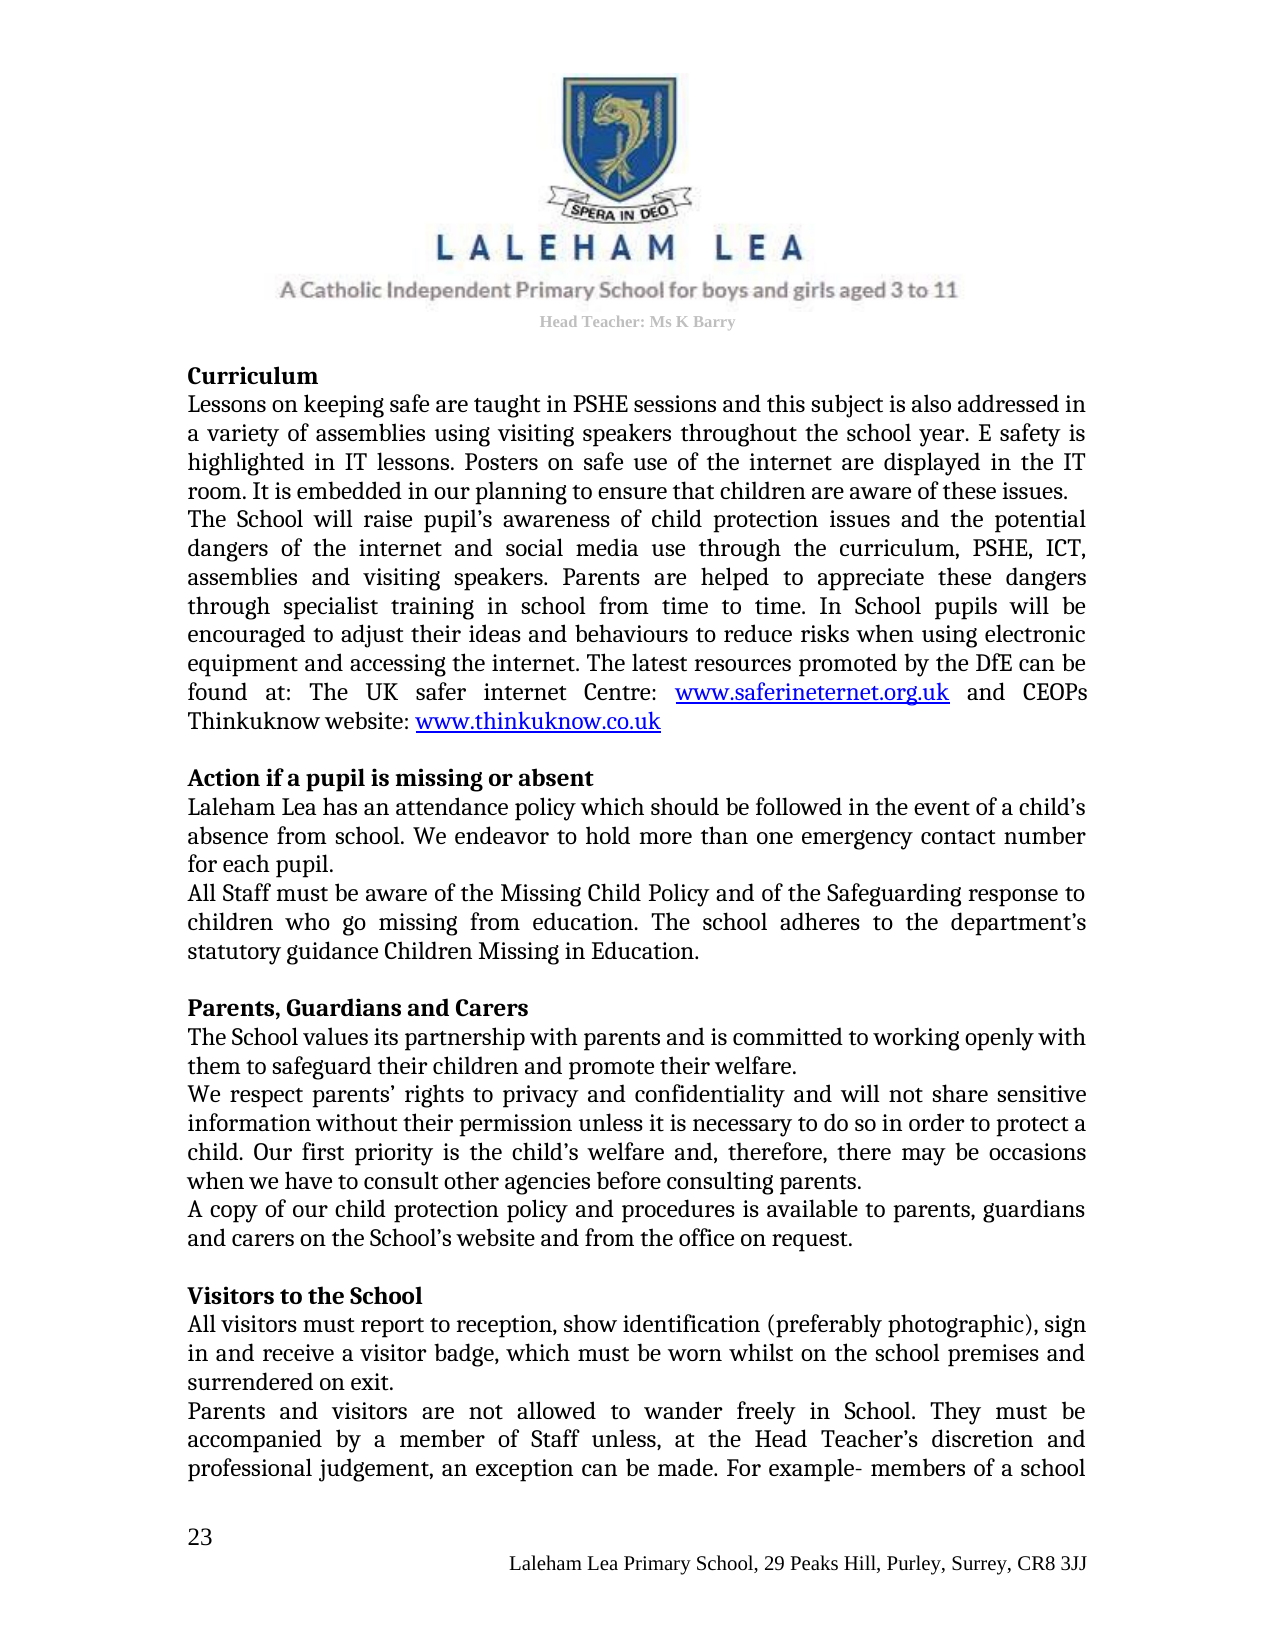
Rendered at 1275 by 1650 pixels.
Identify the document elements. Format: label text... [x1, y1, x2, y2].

text A copy of our child protection policy and procedures is available to parents, guardians and carers on the School’s website and from the office on request. [187, 1195, 1087, 1253]
text All visitors must report to reception, show identification (preferably photographic), sign in and receive a visitor badge, which must be worn whilst on the school premises and surrendered on exit. [187, 1310, 1087, 1397]
text Visitors to the School [187, 1282, 1087, 1310]
text Laleham Lea has an attendance policy which should be followed in the event of a child’s absence from school. We endeavor to hold more than one emergency contact number for each pupil. [187, 793, 1087, 879]
text Action if a pupil is missing or absent [187, 764, 1087, 793]
text Parents, Guardians and Carers [187, 994, 1087, 1023]
text The School will raise pupil’s awareness of child protection issues and the potential dangers of the internet and social media use through the curriculum, PSHE, ICT, assemblies and visiting speakers. Parents are helped to appreciate these dangers through specialist training in school from time to time. In School pupils will be encouraged to adjust their ideas and behaviours to reduce risks when using electronic equipment and accessing the internet. The latest resources promoted by the DfE can be found at: The UK safer internet Centre: www.saferineternet.org.uk and CEOPs Thinkuknow website: www.thinkuknow.co.uk [187, 505, 1087, 735]
text Curriculum [187, 362, 1087, 390]
text Lessons on keeping safe are taught in PSHE sessions and this subject is also addressed in a variety of assemblies using visiting speakers throughout the school year. E safety is highlighted in IT lessons. Posters on safe use of the internet are displayed in the IT room. It is embedded in our planning to ensure that children are aware of these issues. [187, 390, 1087, 505]
picture [263, 73, 977, 312]
text All Staff must be aware of the Missing Child Policy and of the Safeguarding response to children who go missing from education. The school adheres to the department’s statutory guidance Children Missing in Education. [187, 879, 1087, 965]
text The School values its partnership with parents and is committed to working openly with them to safeguard their children and promote their welfare. [187, 1023, 1087, 1080]
text We respect parents’ rights to privacy and confidentiality and will not share sensitive information without their permission unless it is necessary to do so in order to protect a child. Our first priority is the child’s welfare and, therefore, there may be occasions when we have to consult other agencies before consulting parents. [187, 1080, 1087, 1195]
